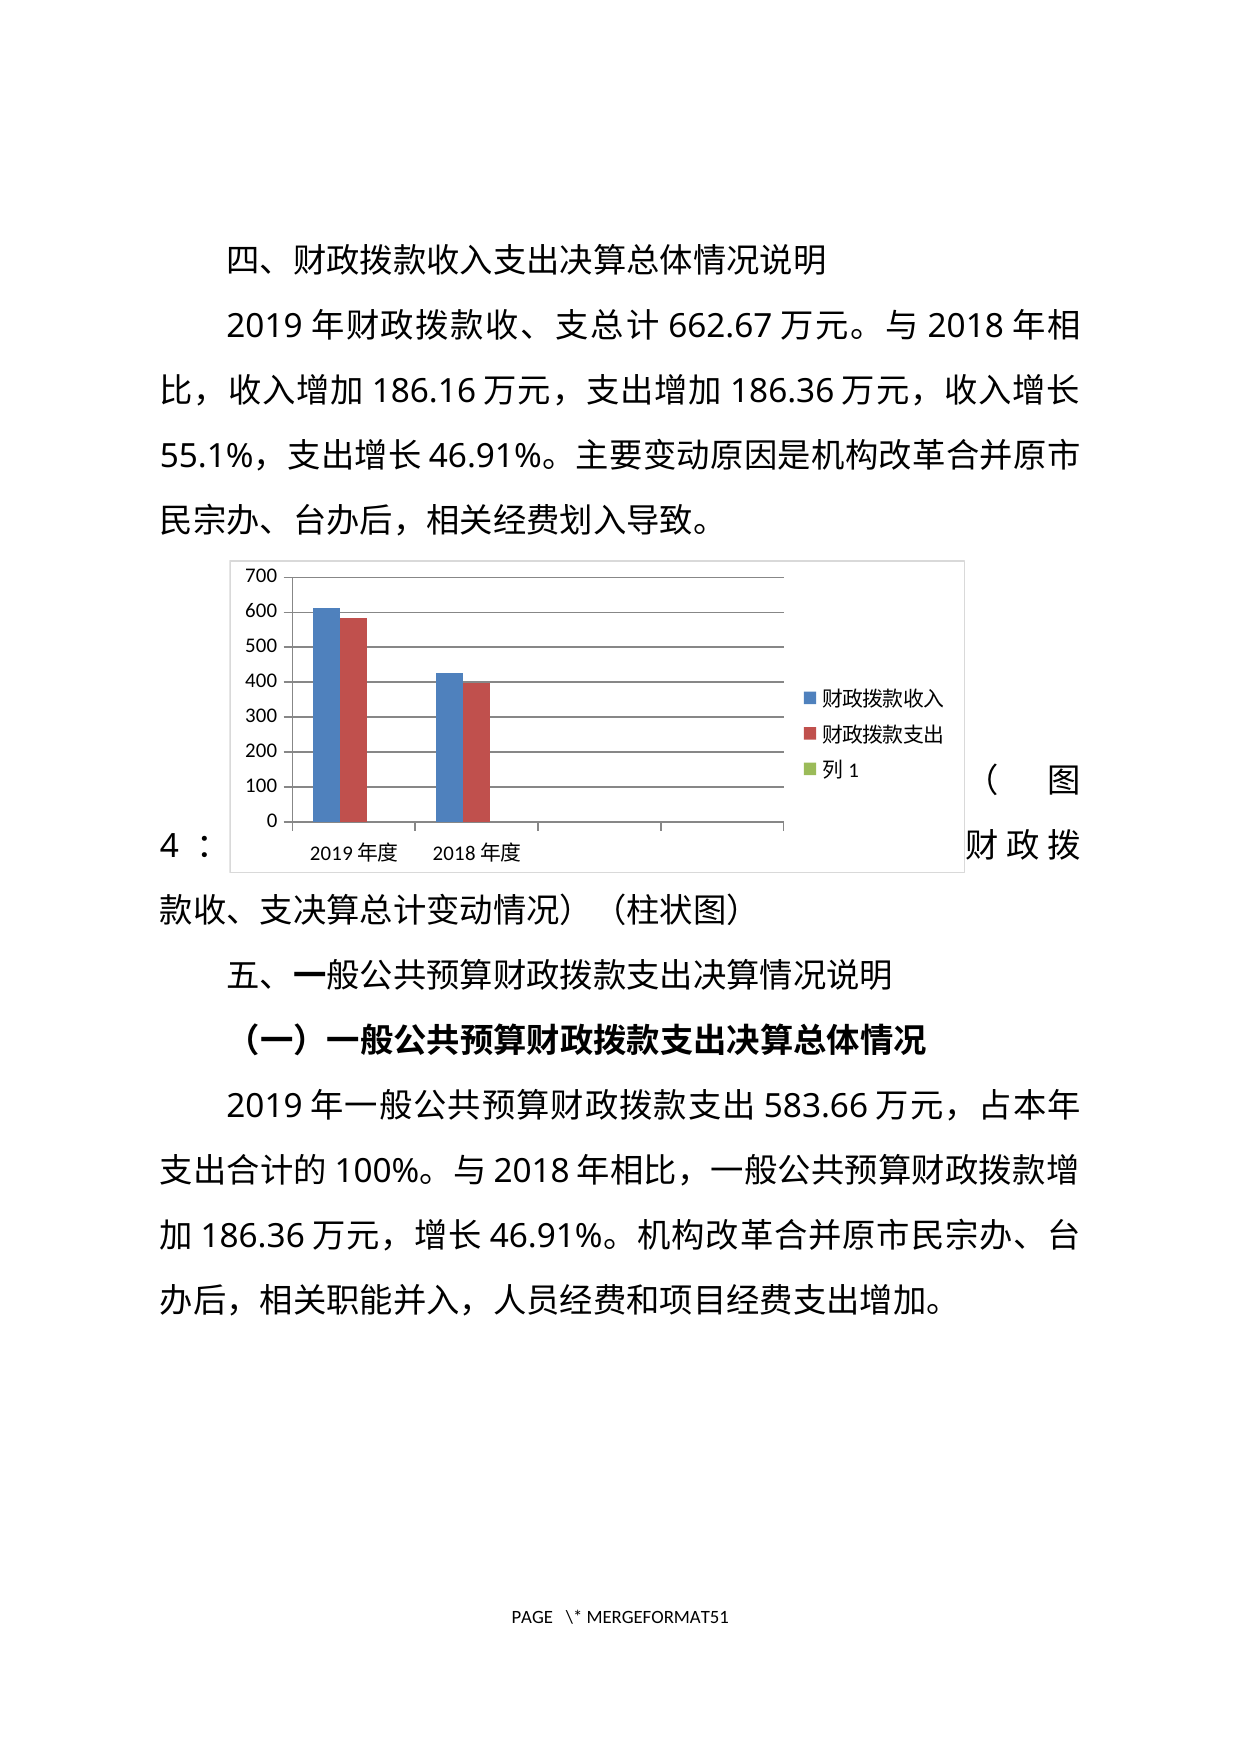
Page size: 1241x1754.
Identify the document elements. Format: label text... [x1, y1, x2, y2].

text 四、财政拨款收入支出决算总体情况说明 [159, 226, 1081, 291]
text 2019年一般公共预算财政拨款支出583.66万元，占本年支出合计的100%。与2018年相比，一般公共预算财政拨款增加186.36万元，增长46.91%。机构改革合并原市民宗办、台办后，相关职能并入，人员经费和项目经费支出增加。 [159, 1071, 1081, 1331]
text （一）一般公共预算财政拨款支出决算总体情况 [159, 1006, 1081, 1071]
text 五、一般公共预算财政拨款支出决算情况说明 [159, 941, 1081, 1006]
text 2019年财政拨款收、支总计662.67万元。与2018年相比，收入增加186.16万元，支出增加186.36万元，收入增长55.1%，支出增长46.91%。主要变动原因是机构改革合并原市民宗办、台办后，相关经费划入导致。 [159, 291, 1081, 551]
text （图4：财政拨款收、支决算总计变动情况）（柱状图） [159, 746, 1081, 941]
